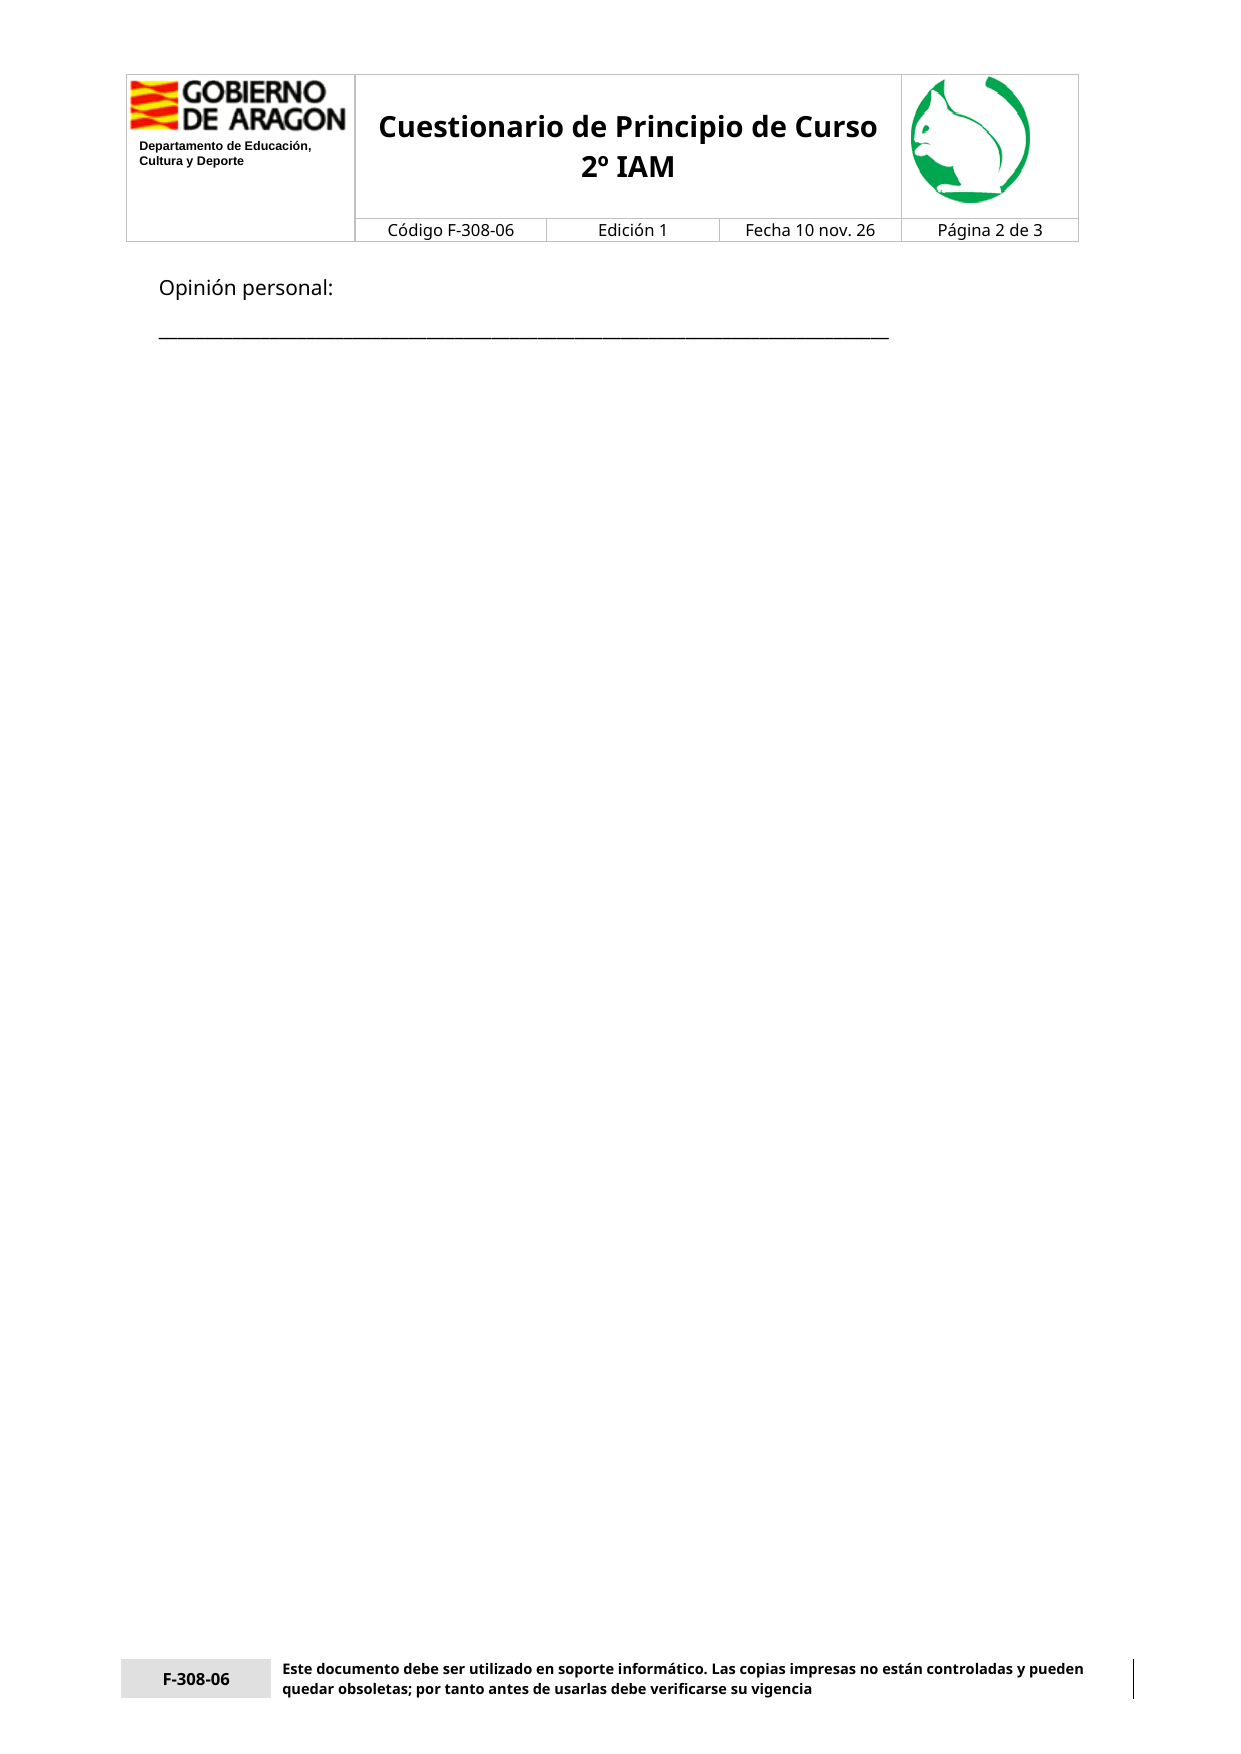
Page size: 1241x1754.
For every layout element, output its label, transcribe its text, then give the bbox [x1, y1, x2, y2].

text Opinión personal: [158, 273, 1079, 302]
picture [908, 75, 1034, 211]
picture [127, 75, 352, 138]
text _______________________________________________________________________________ [158, 314, 1079, 343]
